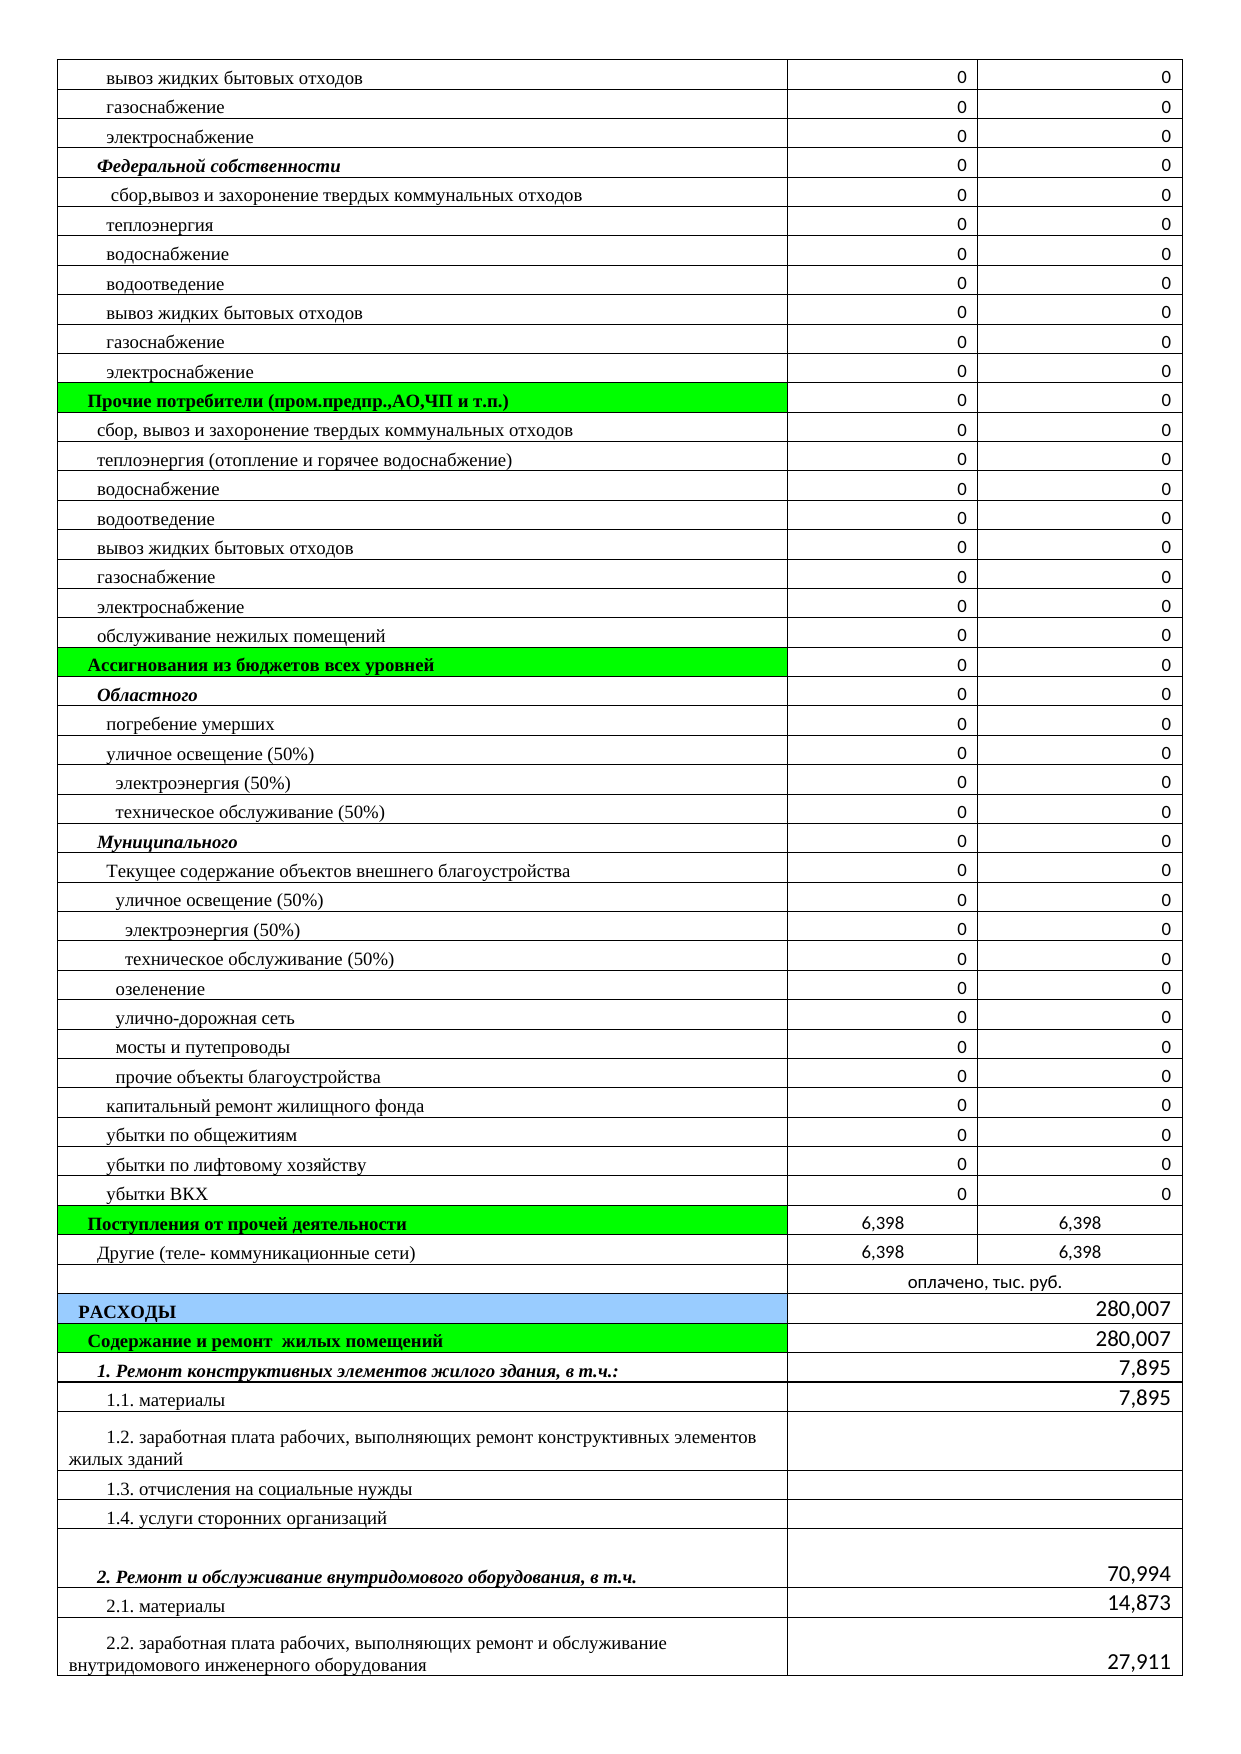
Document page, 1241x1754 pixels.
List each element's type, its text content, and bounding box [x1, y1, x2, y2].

table_cell 2.1. материалы [58, 1588, 787, 1617]
table_cell Текущее содержание объектов внешнего благоустройства [58, 853, 787, 882]
table_cell 0 [978, 912, 1182, 940]
table_cell 0 [788, 501, 977, 529]
table_cell 0 [788, 60, 977, 88]
table_cell вывоз жидких бытовых отходов [58, 60, 787, 88]
table_cell 0 [788, 853, 977, 882]
table_cell 6,398 [978, 1206, 1182, 1234]
table_cell РАСХОДЫ [58, 1294, 787, 1323]
table_cell [788, 1500, 1182, 1528]
table_cell 0 [978, 765, 1182, 793]
table_cell 0 [788, 1088, 977, 1117]
table_cell 0 [788, 883, 977, 911]
table_cell 0 [788, 119, 977, 147]
table_cell 0 [788, 207, 977, 235]
table_cell 0 [788, 325, 977, 353]
table_cell 7,895 [788, 1383, 1182, 1411]
table_cell 0 [978, 706, 1182, 735]
table_cell газоснабжение [58, 90, 787, 118]
table_cell 0 [978, 1000, 1182, 1028]
table_cell теплоэнергия [58, 207, 787, 235]
table_cell 0 [978, 648, 1182, 676]
table_cell 6,398 [978, 1235, 1182, 1263]
table_cell 0 [978, 1176, 1182, 1205]
table_cell 0 [978, 618, 1182, 647]
table_cell 0 [978, 295, 1182, 323]
table_cell 0 [788, 795, 977, 823]
table_cell техническое обслуживание (50%) [58, 941, 787, 970]
table_cell 0 [788, 1176, 977, 1205]
table_cell вывоз жидких бытовых отходов [58, 295, 787, 323]
table_cell убытки ВКХ [58, 1176, 787, 1205]
table_cell капитальный ремонт жилищного фонда [58, 1088, 787, 1117]
table_cell водоснабжение [58, 471, 787, 500]
table_cell 0 [788, 530, 977, 558]
table_cell 0 [978, 1059, 1182, 1087]
table_cell убытки по лифтовому хозяйству [58, 1147, 787, 1175]
table_cell водоотведение [58, 266, 787, 294]
table_cell 0 [978, 971, 1182, 999]
table_cell [58, 1265, 787, 1293]
table_cell 0 [788, 148, 977, 177]
table_cell 0 [788, 736, 977, 764]
table_cell 0 [978, 589, 1182, 617]
table_cell 0 [978, 90, 1182, 118]
table_cell погребение умерших [58, 706, 787, 735]
table_cell 0 [788, 1000, 977, 1028]
table_cell 27,911 [788, 1618, 1182, 1675]
table_cell прочие объекты благоустройства [58, 1059, 787, 1087]
table_cell 6,398 [788, 1206, 977, 1234]
table_cell 0 [788, 648, 977, 676]
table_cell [58, 178, 787, 206]
table_cell 0 [788, 765, 977, 793]
table_cell 0 [788, 236, 977, 265]
table_cell водоотведение [58, 501, 787, 529]
table_cell [788, 1471, 1182, 1499]
table_cell 0 [788, 266, 977, 294]
table_cell обслуживание нежилых помещений [58, 618, 787, 647]
table_cell 0 [978, 560, 1182, 588]
table_cell уличное освещение (50%) [58, 736, 787, 764]
table_cell 2. Ремонт и обслуживание внутридомового оборудования, в т.ч. [58, 1529, 787, 1587]
table_cell 1.4. услуги сторонних организаций [58, 1500, 787, 1528]
table_cell 0 [788, 589, 977, 617]
table_cell 0 [788, 295, 977, 323]
table_cell 0 [788, 560, 977, 588]
table_cell улично-дорожная сеть [58, 1000, 787, 1028]
table_cell 0 [978, 941, 1182, 970]
table_cell оплачено, тыс. руб. [788, 1265, 1182, 1293]
table_cell 0 [788, 178, 977, 206]
table_cell водоснабжение [58, 236, 787, 265]
table_cell озеленение [58, 971, 787, 999]
table_cell техническое обслуживание (50%) [58, 795, 787, 823]
table_cell 0 [978, 354, 1182, 382]
table_cell 0 [788, 824, 977, 852]
table_cell уличное освещение (50%) [58, 883, 787, 911]
table_cell Муниципального [58, 824, 787, 852]
table_cell 0 [788, 618, 977, 647]
table_cell 0 [978, 471, 1182, 500]
table_cell электроснабжение [58, 354, 787, 382]
table_cell Содержание и ремонт жилых помещений [58, 1324, 787, 1352]
table_cell 0 [978, 266, 1182, 294]
table_cell [788, 1412, 1182, 1469]
table_cell 0 [788, 354, 977, 382]
table_cell 0 [978, 530, 1182, 558]
table_cell 7,895 [788, 1353, 1182, 1381]
table_cell электроэнергия (50%) [58, 765, 787, 793]
table_cell мосты и путепроводы [58, 1030, 787, 1058]
table_cell 6,398 [788, 1235, 977, 1263]
table_cell Областного [58, 677, 787, 705]
table_cell 280,007 [788, 1294, 1182, 1323]
table_cell Прочие потребители (пром.предпр.,АО,ЧП и т.п.) [58, 383, 787, 412]
table_cell 0 [788, 912, 977, 940]
table_cell электроснабжение [58, 119, 787, 147]
table_cell 1.2. заработная плата рабочих, выполняющих ремонт конструктивных элементов жилых зданий [58, 1412, 787, 1469]
table_cell 0 [978, 677, 1182, 705]
table_cell 0 [978, 1088, 1182, 1117]
table_cell 0 [788, 706, 977, 735]
table_cell Федеральной собственности [58, 148, 787, 177]
table_cell 0 [788, 677, 977, 705]
table_cell Ассигнования из бюджетов всех уровней [58, 648, 787, 676]
table_cell 0 [978, 736, 1182, 764]
table_cell 0 [978, 119, 1182, 147]
table_cell 0 [978, 413, 1182, 441]
table_cell 0 [978, 824, 1182, 852]
table_cell 1.1. материалы [58, 1383, 787, 1411]
table_cell 0 [978, 795, 1182, 823]
table_cell 0 [788, 971, 977, 999]
table_cell 0 [978, 442, 1182, 470]
table_cell 70,994 [788, 1529, 1182, 1587]
table_cell 0 [788, 413, 977, 441]
table_cell 0 [978, 148, 1182, 177]
table_cell 280,007 [788, 1324, 1182, 1352]
table_cell 0 [788, 90, 977, 118]
table_cell 0 [788, 471, 977, 500]
table_cell 14,873 [788, 1588, 1182, 1617]
table_cell 0 [978, 178, 1182, 206]
table_cell теплоэнергия (отопление и горячее водоснабжение) [58, 442, 787, 470]
table_cell 0 [978, 1118, 1182, 1146]
table_cell Другие (теле- коммуникационные сети) [58, 1235, 787, 1263]
table_cell 0 [788, 1147, 977, 1175]
table_cell 1.3. отчисления на социальные нужды [58, 1471, 787, 1499]
table_cell 0 [978, 383, 1182, 412]
table_cell 0 [978, 883, 1182, 911]
table_cell 0 [788, 1118, 977, 1146]
table_cell 0 [788, 383, 977, 412]
table_cell 1. Ремонт конструктивных элементов жилого здания, в т.ч.: [58, 1353, 787, 1381]
table_cell электроэнергия (50%) [58, 912, 787, 940]
table_cell 0 [978, 501, 1182, 529]
table_cell сбор, вывоз и захоронение твердых коммунальных отходов [58, 413, 787, 441]
table_cell 0 [978, 853, 1182, 882]
table_cell газоснабжение [58, 325, 787, 353]
table_cell 0 [978, 60, 1182, 88]
table_cell 0 [788, 1030, 977, 1058]
table_cell электроснабжение [58, 589, 787, 617]
table_cell 0 [788, 941, 977, 970]
table_cell 2.2. заработная плата рабочих, выполняющих ремонт и обслуживание внутридомового инженерного оборудования [58, 1618, 787, 1675]
table_cell 0 [978, 325, 1182, 353]
table_cell вывоз жидких бытовых отходов [58, 530, 787, 558]
table_cell 0 [788, 442, 977, 470]
table_cell газоснабжение [58, 560, 787, 588]
table_cell 0 [978, 236, 1182, 265]
table_cell 0 [978, 1147, 1182, 1175]
table_cell Поступления от прочей деятельности [58, 1206, 787, 1234]
table_cell убытки по общежитиям [58, 1118, 787, 1146]
table_cell 0 [978, 207, 1182, 235]
table_cell 0 [788, 1059, 977, 1087]
table_cell 0 [978, 1030, 1182, 1058]
